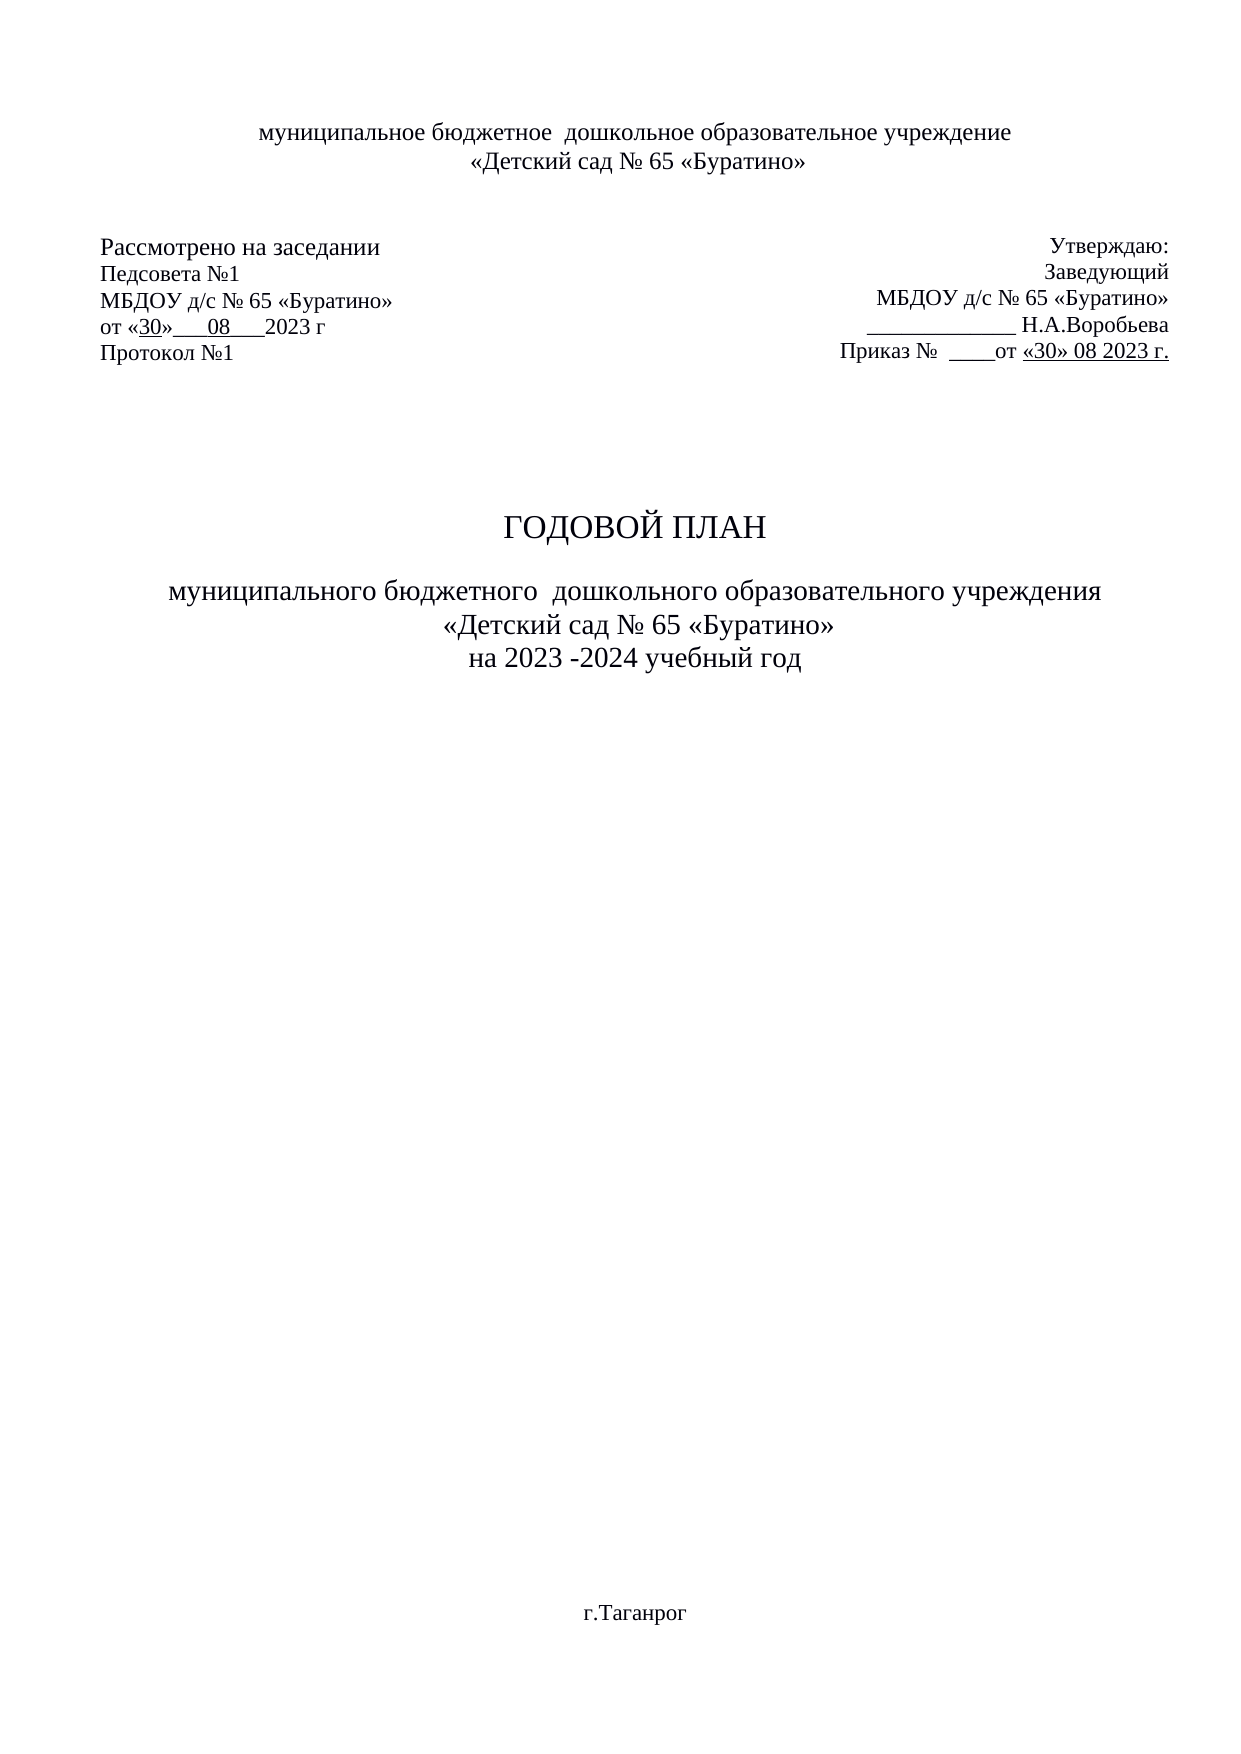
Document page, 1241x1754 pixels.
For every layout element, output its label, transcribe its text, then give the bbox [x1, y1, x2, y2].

table_header Утверждаю: Заведующий МБДОУ д/с № 65 «Буратино» _____________ Н.А.Воробьева Приказ № ____от «30» 08 2023 г. [634, 232, 1180, 392]
text «Детский сад № 65 «Буратино» [89, 607, 1181, 641]
table_header Рассмотрено на заседании Педсовета №1 МБДОУ д/с № 65 «Буратино» от «30»___08___2023 г Протокол №1 [89, 232, 634, 392]
text муниципального бюджетного дошкольного образовательного учреждения [89, 573, 1181, 607]
text на 2023 -2024 учебный год [89, 641, 1181, 674]
text «Детский сад № 65 «Буратино» [89, 146, 1181, 175]
text ГОДОВОЙ ПЛАН [89, 507, 1181, 546]
text г.Таганрог [89, 1599, 1181, 1625]
text муниципальное бюджетное дошкольное образовательное учреждение [89, 117, 1181, 146]
